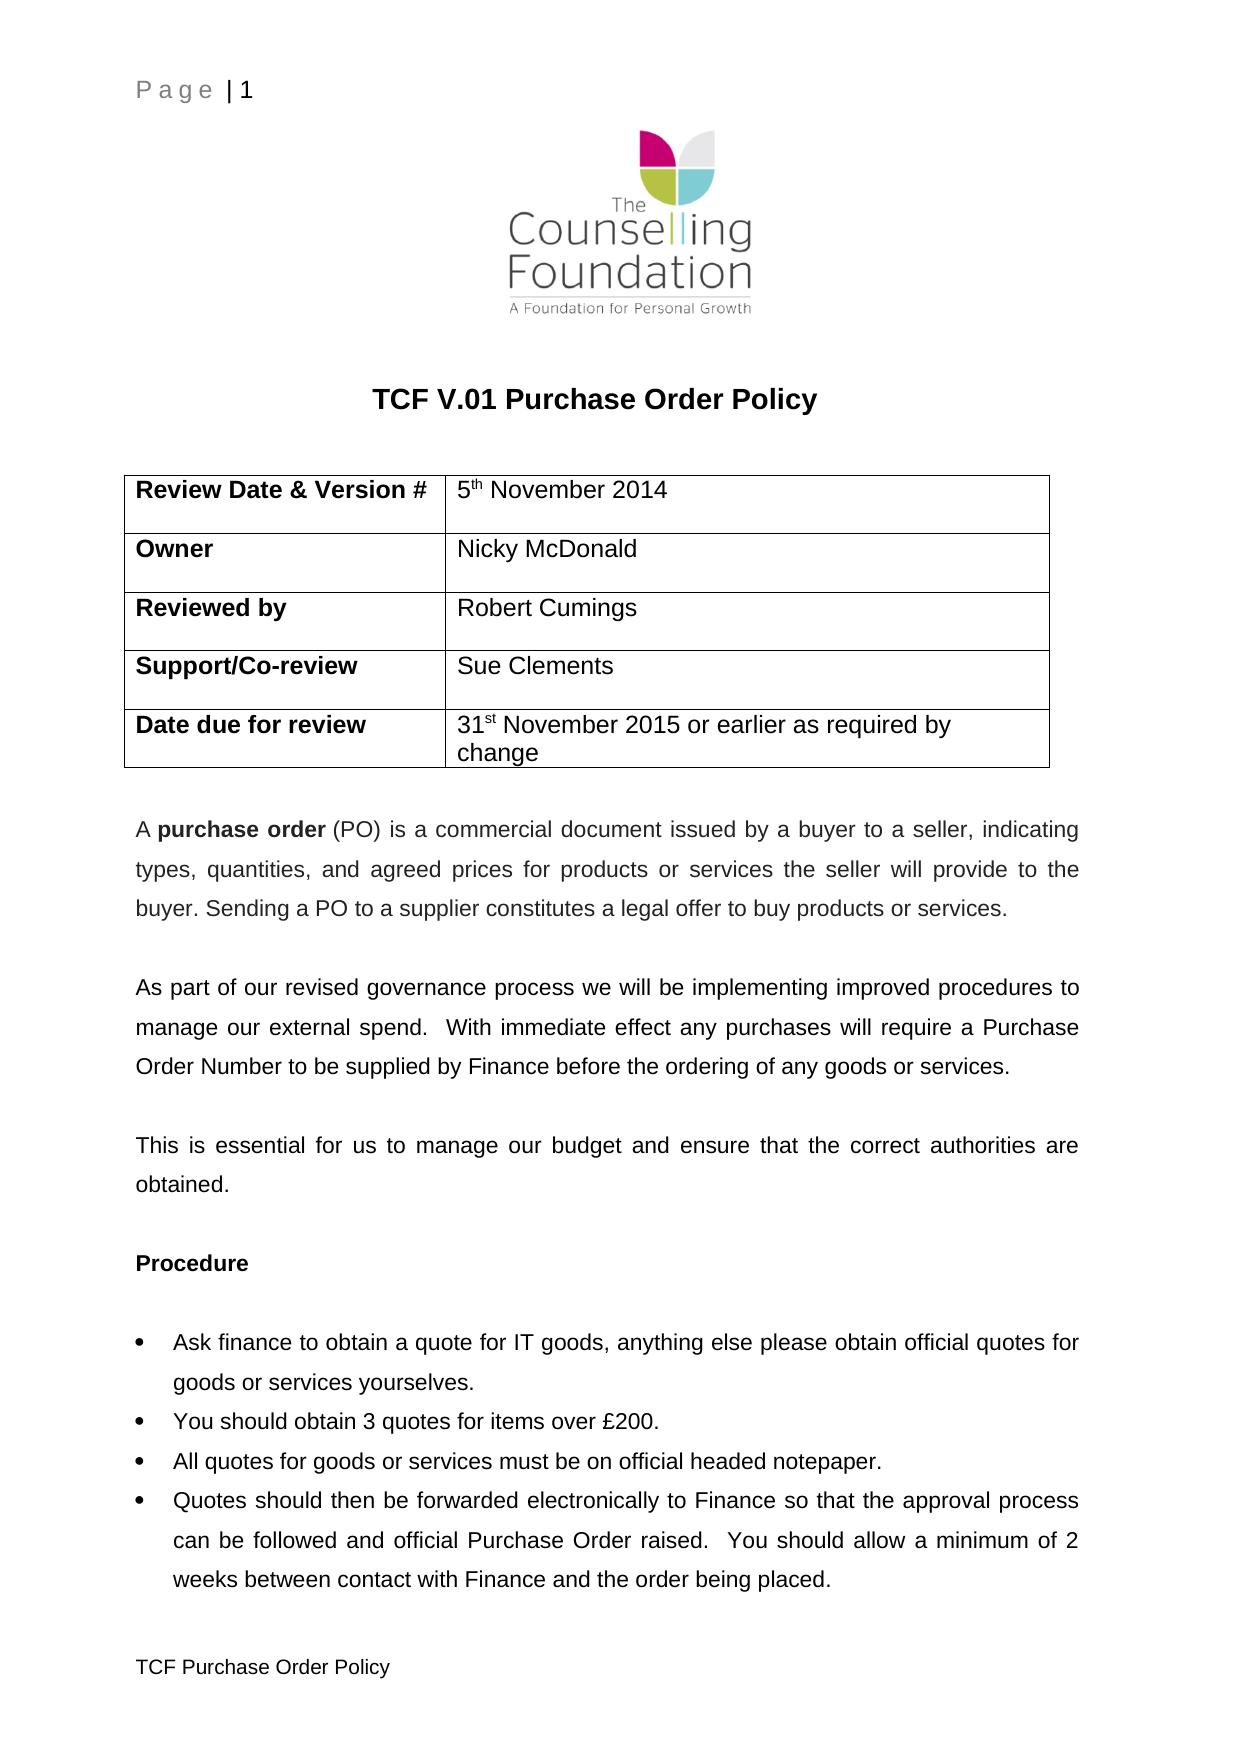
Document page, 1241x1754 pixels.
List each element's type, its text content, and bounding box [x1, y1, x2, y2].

text TCF V.01 Purchase Order Policy [156, 381, 1034, 417]
table_cell Sue Clements [446, 651, 1049, 709]
text A purchase order (PO) is a commercial document issued by a buyer to a seller, indicating types, quantities, and agreed prices for products or services the seller will provide to the buyer. Sending a PO to a supplier constitutes a legal offer to buy products or services. [135, 816, 1080, 921]
table_cell Owner [125, 534, 445, 592]
table_cell Support/Co-review [125, 651, 445, 709]
list All quotes for goods or services must be on official headed notepaper. [135, 1448, 1080, 1474]
table_cell Reviewed by [125, 593, 445, 650]
list You should obtain 3 quotes for items over £200. [135, 1408, 1080, 1435]
text As part of our revised governance process we will be implementing improved procedures to manage our external spend. With immediate effect any purchases will require a Purchase Order Number to be supplied by Finance before the ordering of any goods or services. [135, 974, 1080, 1079]
table_cell Date due for review [125, 710, 445, 767]
list Ask finance to obtain a quote for IT goods, anything else please obtain official quotes for goods or services yourselves. [135, 1329, 1080, 1395]
table_cell 31st November 2015 or earlier as required by change [446, 710, 1049, 767]
table_header 5th November 2014 [446, 476, 1049, 533]
table_cell Nicky McDonald [446, 534, 1049, 592]
text Procedure [135, 1250, 1080, 1277]
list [135, 1487, 1080, 1593]
table_header Review Date & Version # [125, 476, 445, 533]
picture [478, 103, 782, 349]
text This is essential for us to manage our budget and ensure that the correct authorities are obtained. [135, 1132, 1080, 1198]
table_cell Robert Cumings [446, 593, 1049, 650]
